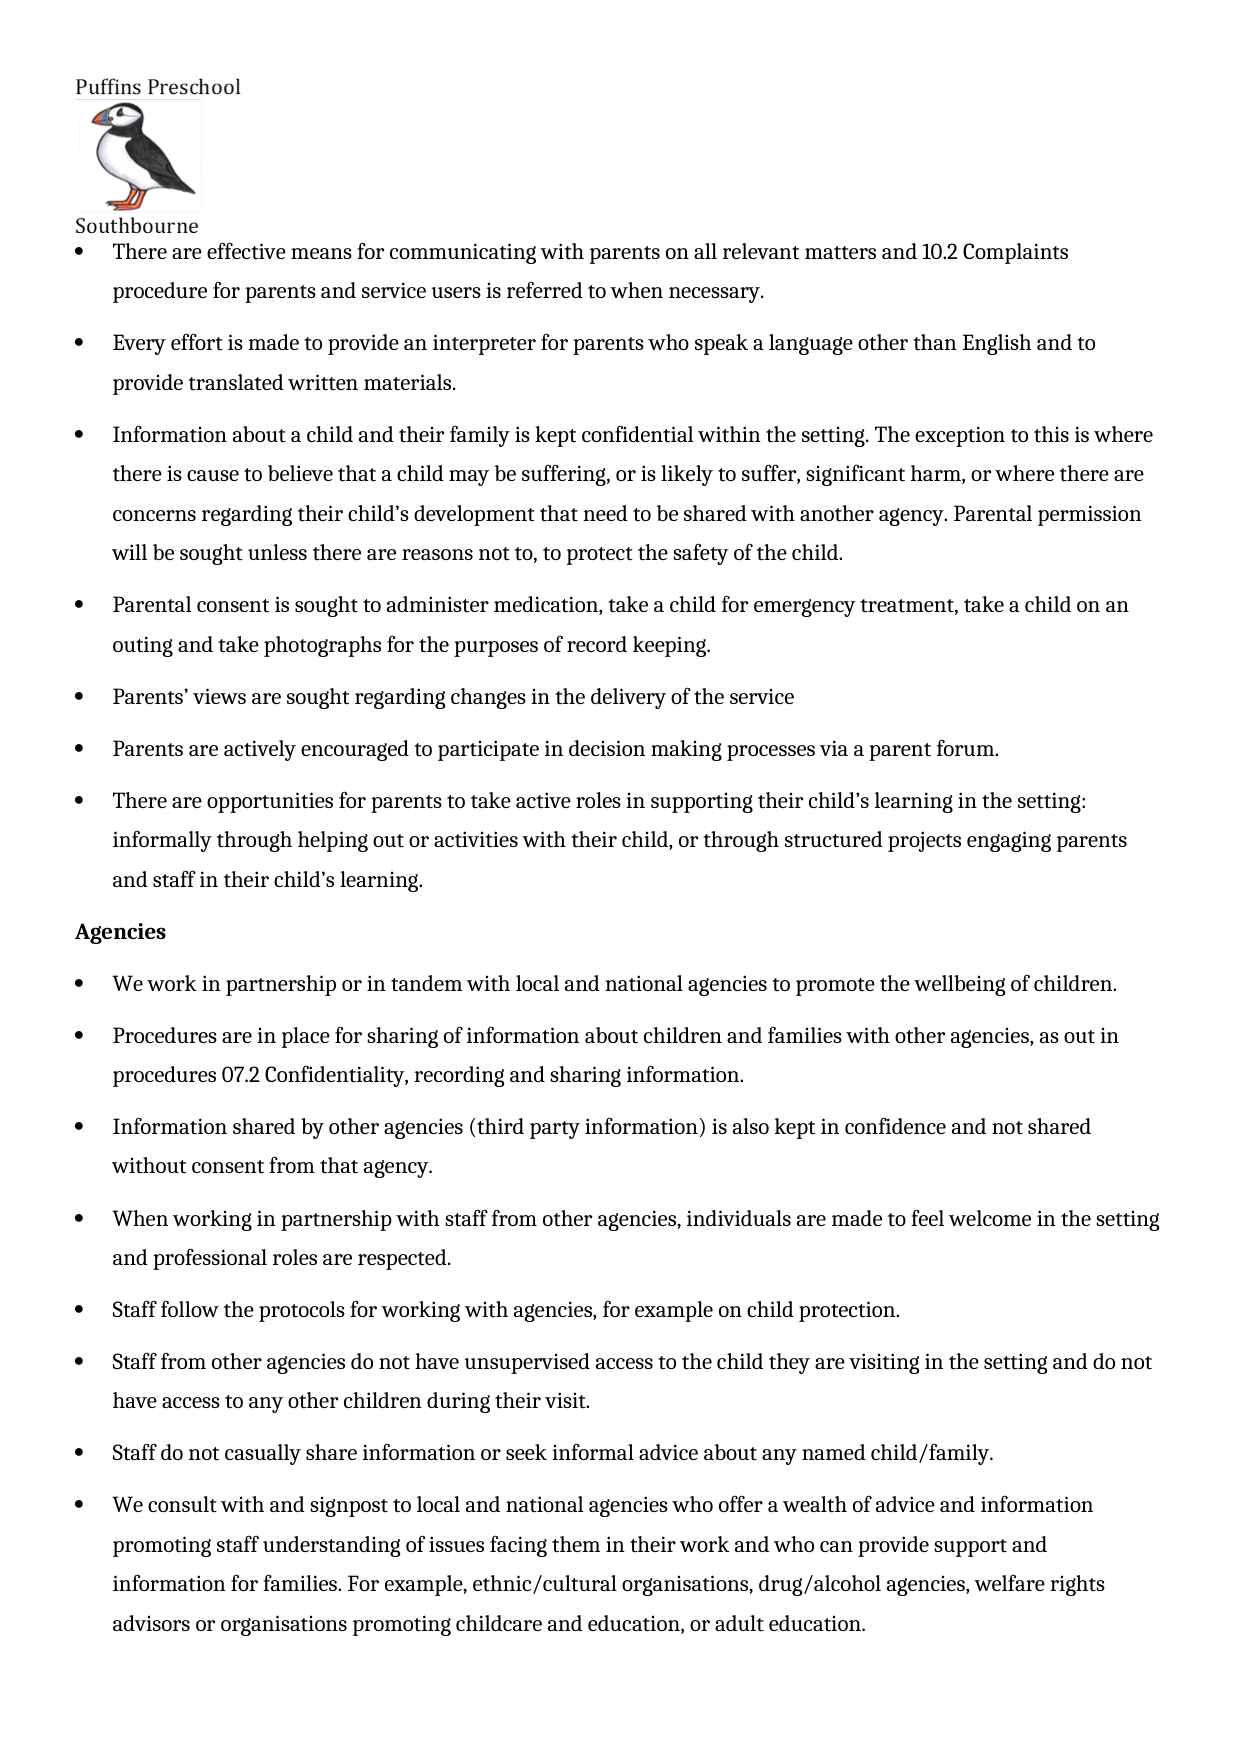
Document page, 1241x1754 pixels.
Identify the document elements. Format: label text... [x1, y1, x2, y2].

list Staff follow the protocols for working with agencies, for example on child protection. [75, 1297, 1165, 1323]
list There are opportunities for parents to take active roles in supporting their child’s learning in the setting: informally through helping out or activities with their child, or through structured projects engaging parents and staff in their child’s learning. [75, 787, 1165, 893]
list Information about a child and their family is kept confidential within the setting. The exception to this is where there is cause to believe that a child may be suffering, or is likely to suffer, significant harm, or where there are concerns regarding their child’s development that need to be shared with another agency. Parental permission will be sought unless there are reasons not to, to protect the safety of the child. [75, 422, 1165, 566]
list Staff do not casually share information or seek informal advice about any named child/family. [75, 1440, 1165, 1467]
list Every effort is made to provide an interpreter for parents who speak a language other than English and to provide translated written materials. [75, 330, 1165, 396]
list Procedures are in place for sharing of information about children and families with other agencies, as out in procedures 07.2 Confidentiality, recording and sharing information. [75, 1022, 1165, 1088]
picture [75, 73, 1166, 239]
list Parents’ views are sought regarding changes in the delivery of the service [75, 683, 1165, 710]
list Parents are actively encouraged to participate in decision making processes via a parent forum. [75, 736, 1165, 762]
list Staff from other agencies do not have unsupervised access to the child they are visiting in the setting and do not have access to any other children during their visit. [75, 1349, 1165, 1414]
list We consult with and signpost to local and national agencies who offer a wealth of advice and information promoting staff understanding of issues facing them in their work and who can provide support and information for families. For example, ethnic/cultural organisations, drug/alcohol agencies, welfare rights advisors or organisations promoting childcare and education, or adult education. [75, 1492, 1165, 1637]
list Information shared by other agencies (third party information) is also kept in confidence and not shared without consent from that agency. [75, 1114, 1165, 1180]
list Parental consent is sought to administer medication, take a child for emergency treatment, take a child on an outing and take photographs for the purposes of record keeping. [75, 592, 1165, 658]
list There are effective means for communicating with parents on all relevant matters and 10.2 Complaints procedure for parents and service users is referred to when necessary. [75, 239, 1165, 304]
list We work in partnership or in tandem with local and national agencies to promote the wellbeing of children. [75, 970, 1165, 997]
subtitle Agencies [75, 918, 1165, 945]
list When working in partnership with staff from other agencies, individuals are made to feel welcome in the setting and professional roles are respected. [75, 1205, 1165, 1271]
